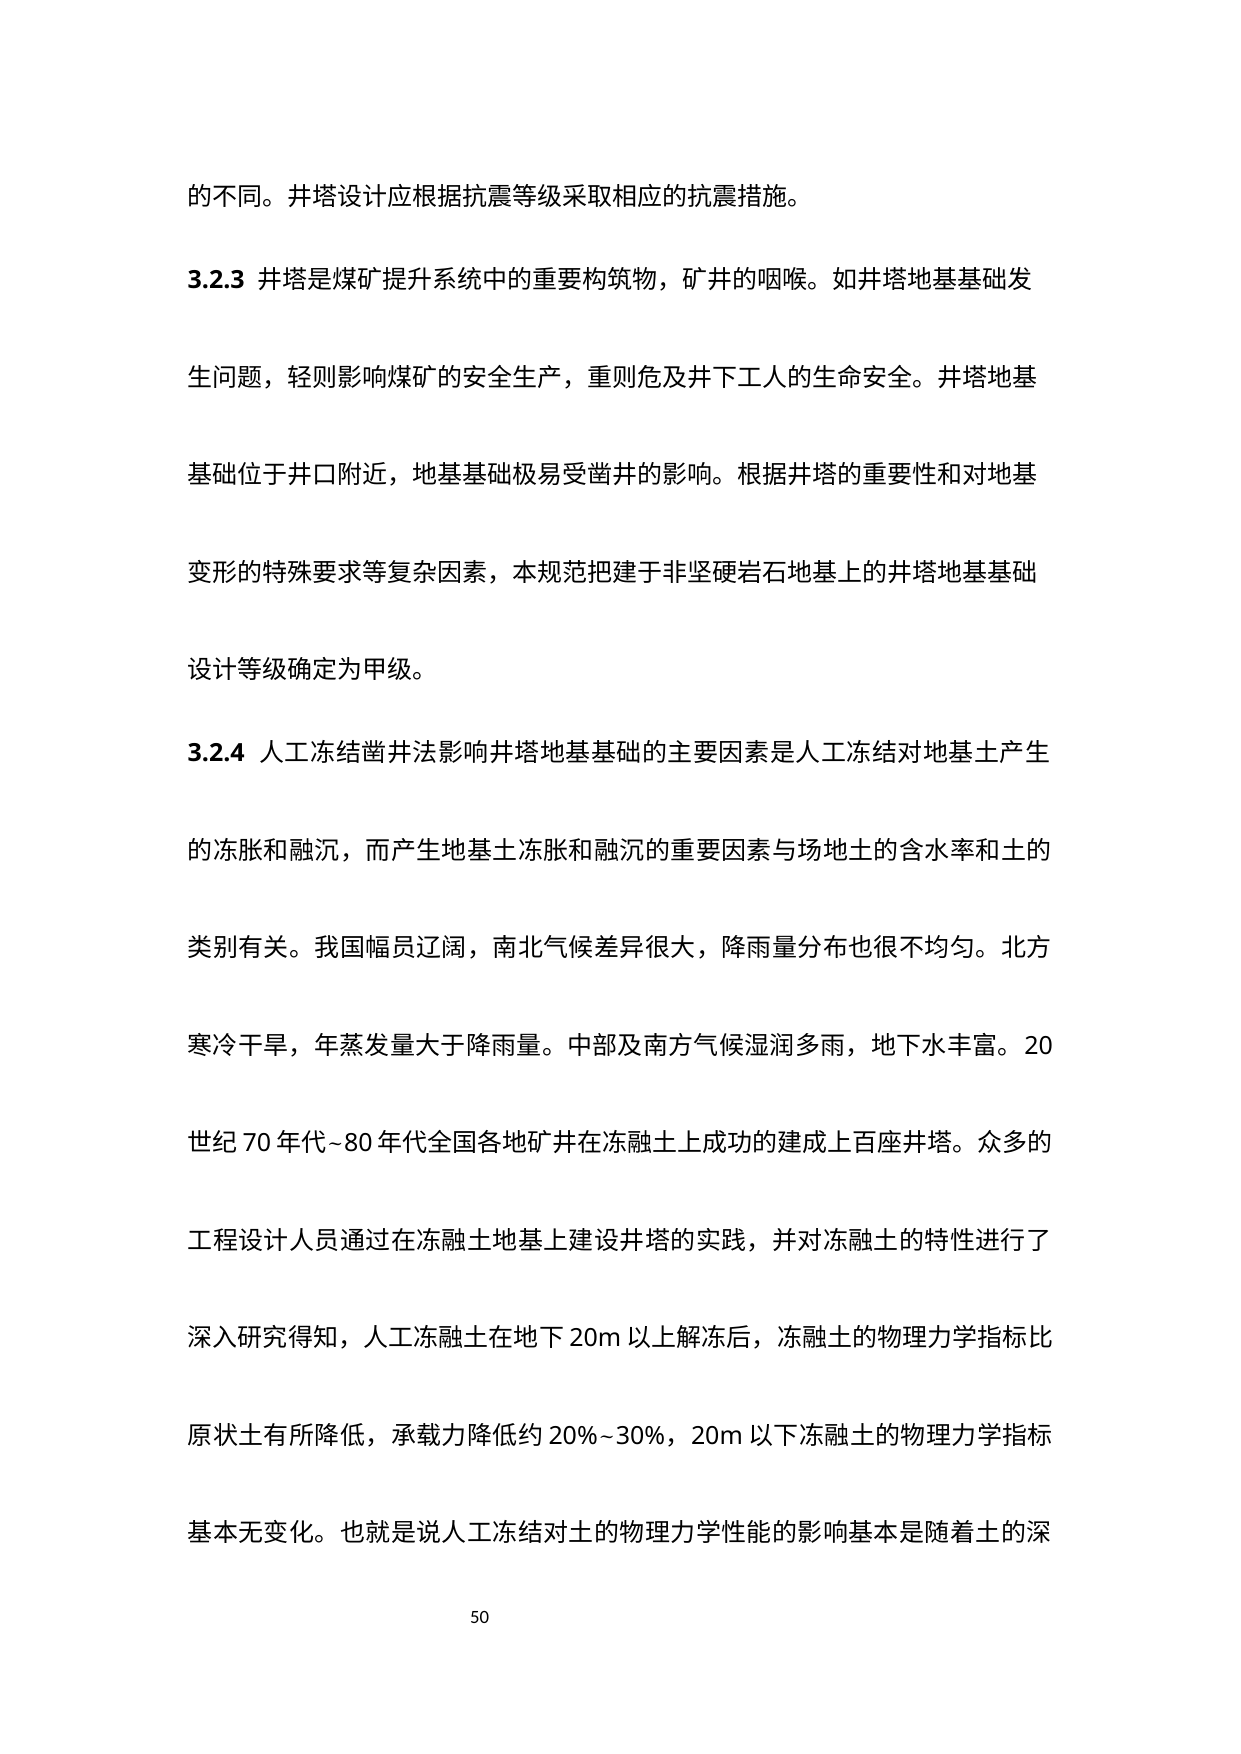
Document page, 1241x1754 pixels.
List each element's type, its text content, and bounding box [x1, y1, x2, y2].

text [187, 162, 1053, 227]
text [187, 718, 1053, 1563]
text 3.2.3 井塔是煤矿提升系统中的重要构筑物，矿井的咽喉。如井塔地基基础发生问题，轻则影响煤矿的安全生产，重则危及井下工人的生命安全。井塔地基基础位于井口附近，地基基础极易受凿井的影响。根据井塔的重要性和对地基变形的特殊要求等复杂因素，本规范把建于非坚硬岩石地基上的井塔地基基础设计等级确定为甲级。 [187, 245, 1053, 700]
